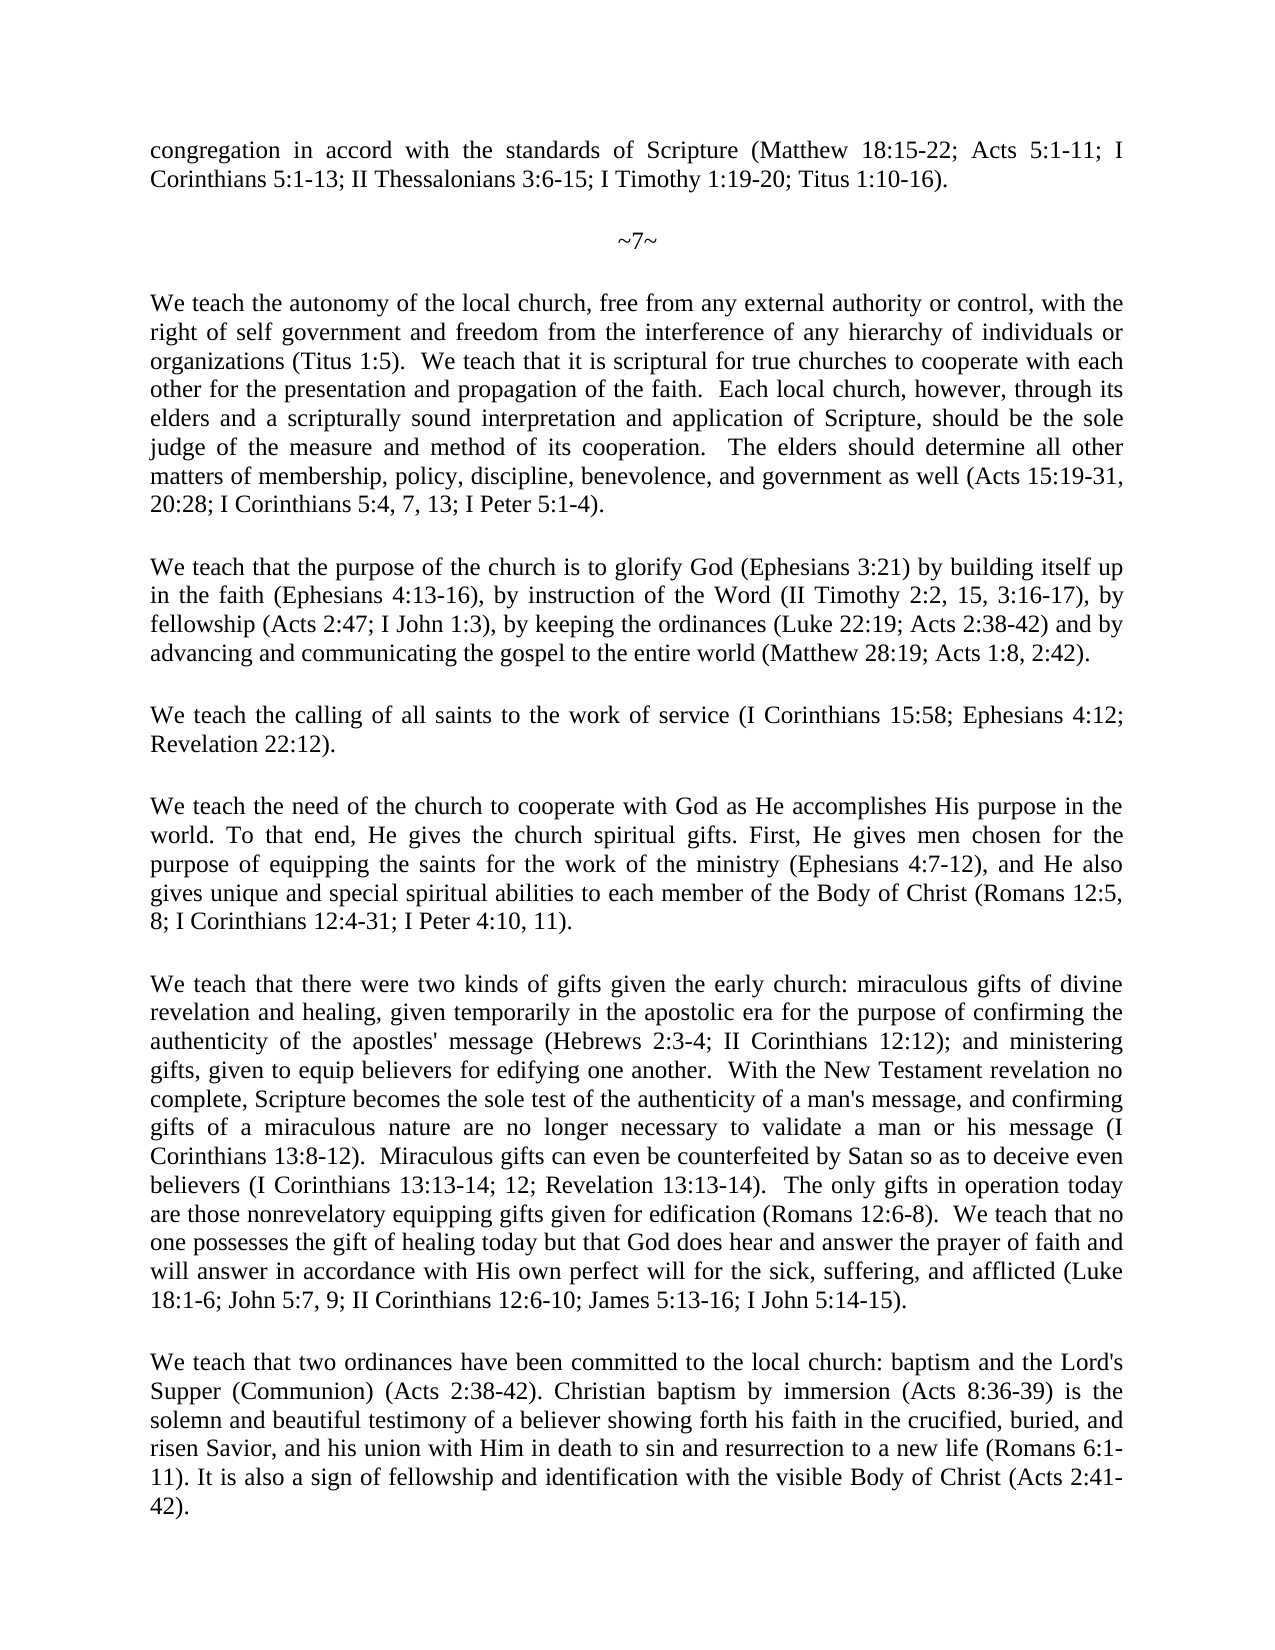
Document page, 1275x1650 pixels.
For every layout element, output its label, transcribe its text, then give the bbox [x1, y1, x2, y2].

text We teach the calling of all saints to the work of service (I Corinthians 15:58; Ephesians 4:12; Revelation 22:12). [150, 700, 1125, 758]
text We teach that there were two kinds of gifts given the early church: miraculous gifts of divine revelation and healing, given temporarily in the apostolic era for the purpose of confirming the authenticity of the apostles' message (Hebrews 2:3-4; II Corinthians 12:12); and ministering gifts, given to equip believers for edifying one another. With the New Testament revelation no complete, Scripture becomes the sole test of the authenticity of a man's message, and confirming gifts of a miraculous nature are no longer necessary to validate a man or his message (I Corinthians 13:8-12). Miraculous gifts can even be counterfeited by Satan so as to deceive even believers (I Corinthians 13:13-14; 12; Revelation 13:13-14). The only gifts in operation today are those nonrevelatory equipping gifts given for edification (Romans 12:6-8). We teach that no one possesses the gift of healing today but that God does hear and answer the prayer of faith and will answer in accordance with His own perfect will for the sick, suffering, and afflicted (Luke 18:1-6; John 5:7, 9; II Corinthians 12:6-10; James 5:13-16; I John 5:14-15). [150, 969, 1125, 1314]
text We teach the autonomy of the local church, free from any external authority or control, with the right of self government and freedom from the interference of any hierarchy of individuals or organizations (Titus 1:5). We teach that it is scriptural for true churches to cooperate with each other for the presentation and propagation of the faith. Each local church, however, through its elders and a scripturally sound interpretation and application of Scripture, should be the sole judge of the measure and method of its cooperation. The elders should determine all other matters of membership, policy, discipline, benevolence, and government as well (Acts 15:19-31, 20:28; I Corinthians 5:4, 7, 13; I Peter 5:1-4). [150, 288, 1125, 518]
text We teach the need of the church to cooperate with God as He accomplishes His purpose in the world. To that end, He gives the church spiritual gifts. First, He gives men chosen for the purpose of equipping the saints for the work of the ministry (Ephesians 4:7-12), and He also gives unique and special spiritual abilities to each member of the Body of Christ (Romans 12:5, 8; I Corinthians 12:4-31; I Peter 4:10, 11). [150, 791, 1125, 935]
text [150, 135, 1125, 192]
text We teach that the purpose of the church is to glorify God (Ephesians 3:21) by building itself up in the faith (Ephesians 4:13-16), by instruction of the Word (II Timothy 2:2, 15, 3:16-17), by fellowship (Acts 2:47; I John 1:3), by keeping the ordinances (Luke 22:19; Acts 2:38-42) and by advancing and communicating the gospel to the entire world (Matthew 28:19; Acts 1:8, 2:42). [150, 552, 1125, 667]
text ~7~ [150, 226, 1125, 255]
text We teach that two ordinances have been committed to the local church: baptism and the Lord's Supper (Communion) (Acts 2:38-42). Christian baptism by immersion (Acts 8:36-39) is the solemn and beautiful testimony of a believer showing forth his faith in the crucified, buried, and risen Savior, and his union with Him in death to sin and resurrection to a new life (Romans 6:1-11). It is also a sign of fellowship and identification with the visible Body of Christ (Acts 2:41-42). [150, 1347, 1125, 1520]
